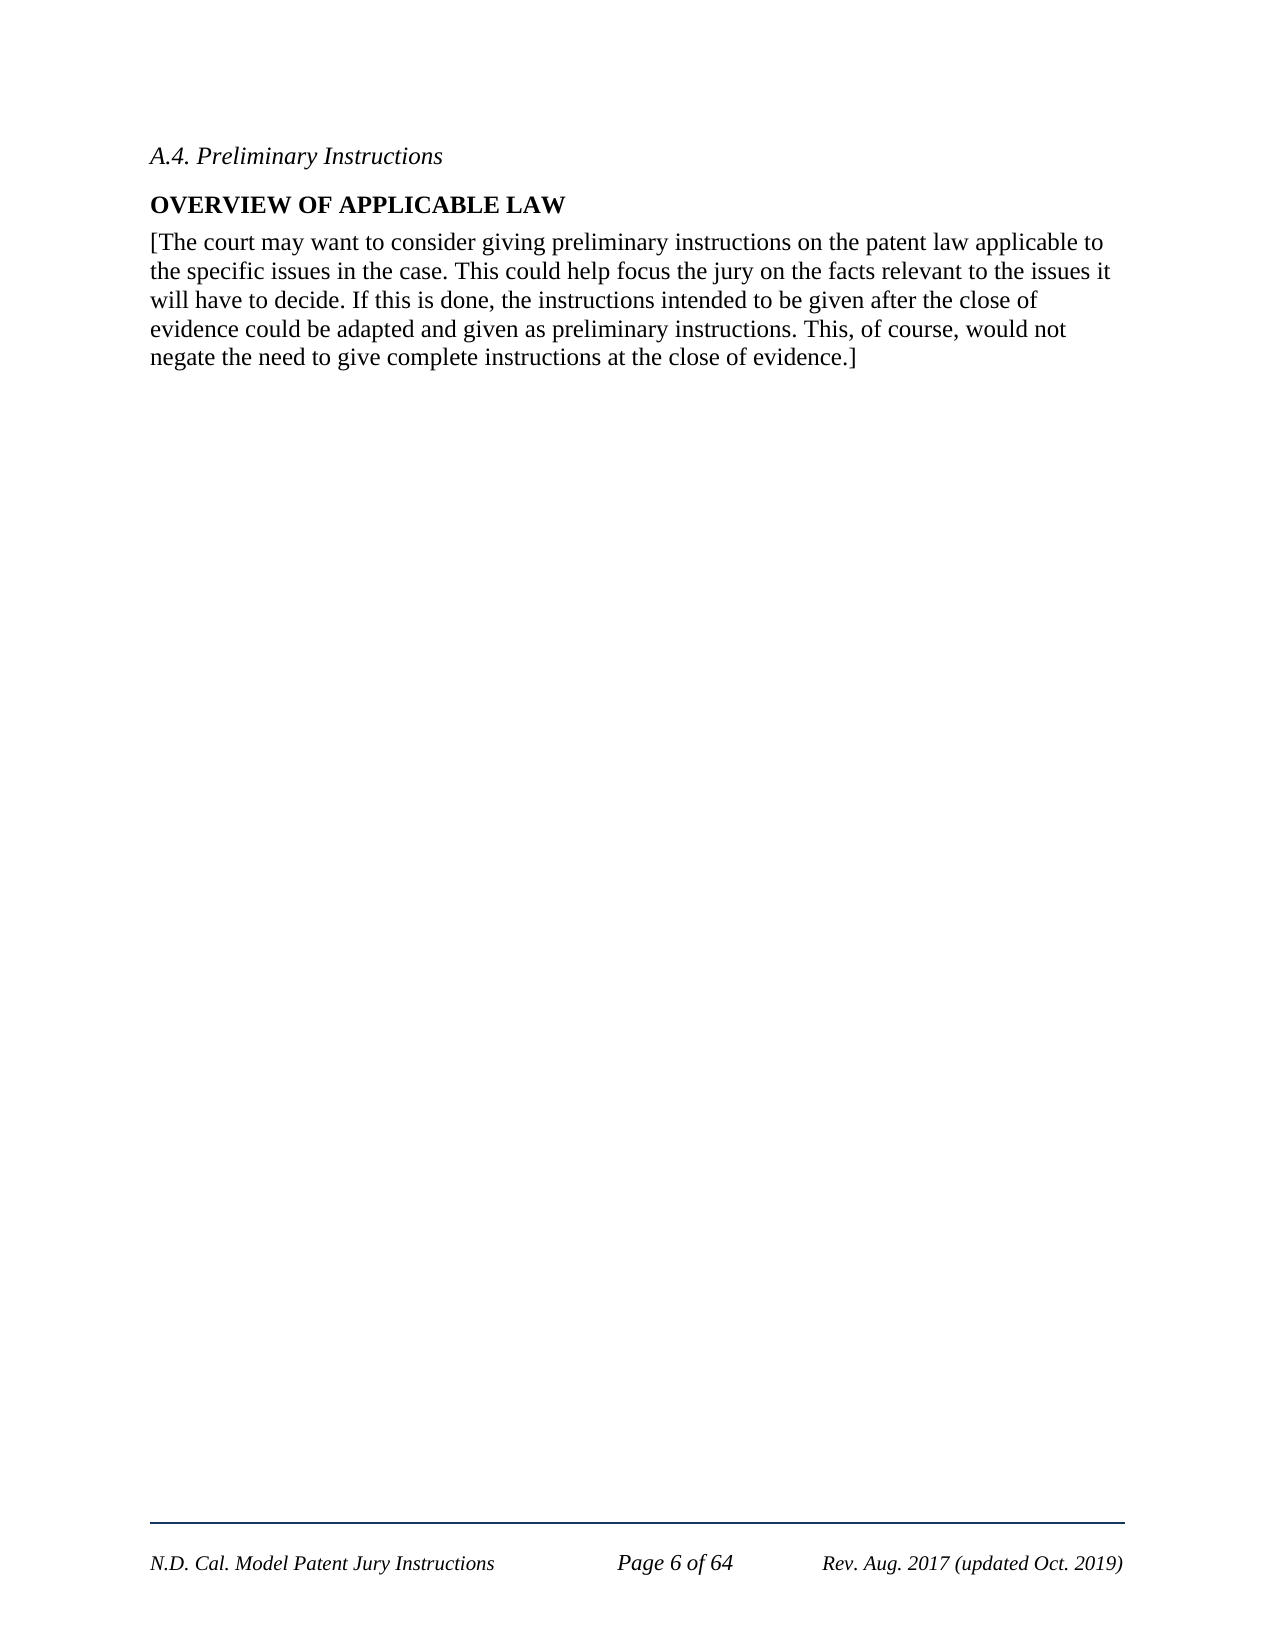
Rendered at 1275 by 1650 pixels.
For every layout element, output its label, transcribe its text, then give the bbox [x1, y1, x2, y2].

text [The court may want to consider giving preliminary instructions on the patent law applicable to the specific issues in the case. This could help focus the jury on the facts relevant to the issues it will have to decide. If this is done, the instructions intended to be given after the close of evidence could be adapted and given as preliminary instructions. This, of course, would not negate the need to give complete instructions at the close of evidence.] [150, 227, 1125, 371]
subtitle A.4. Preliminary Instructions [150, 141, 1125, 169]
subtitle OVERVIEW OF APPLICABLE LAW [150, 190, 1125, 219]
